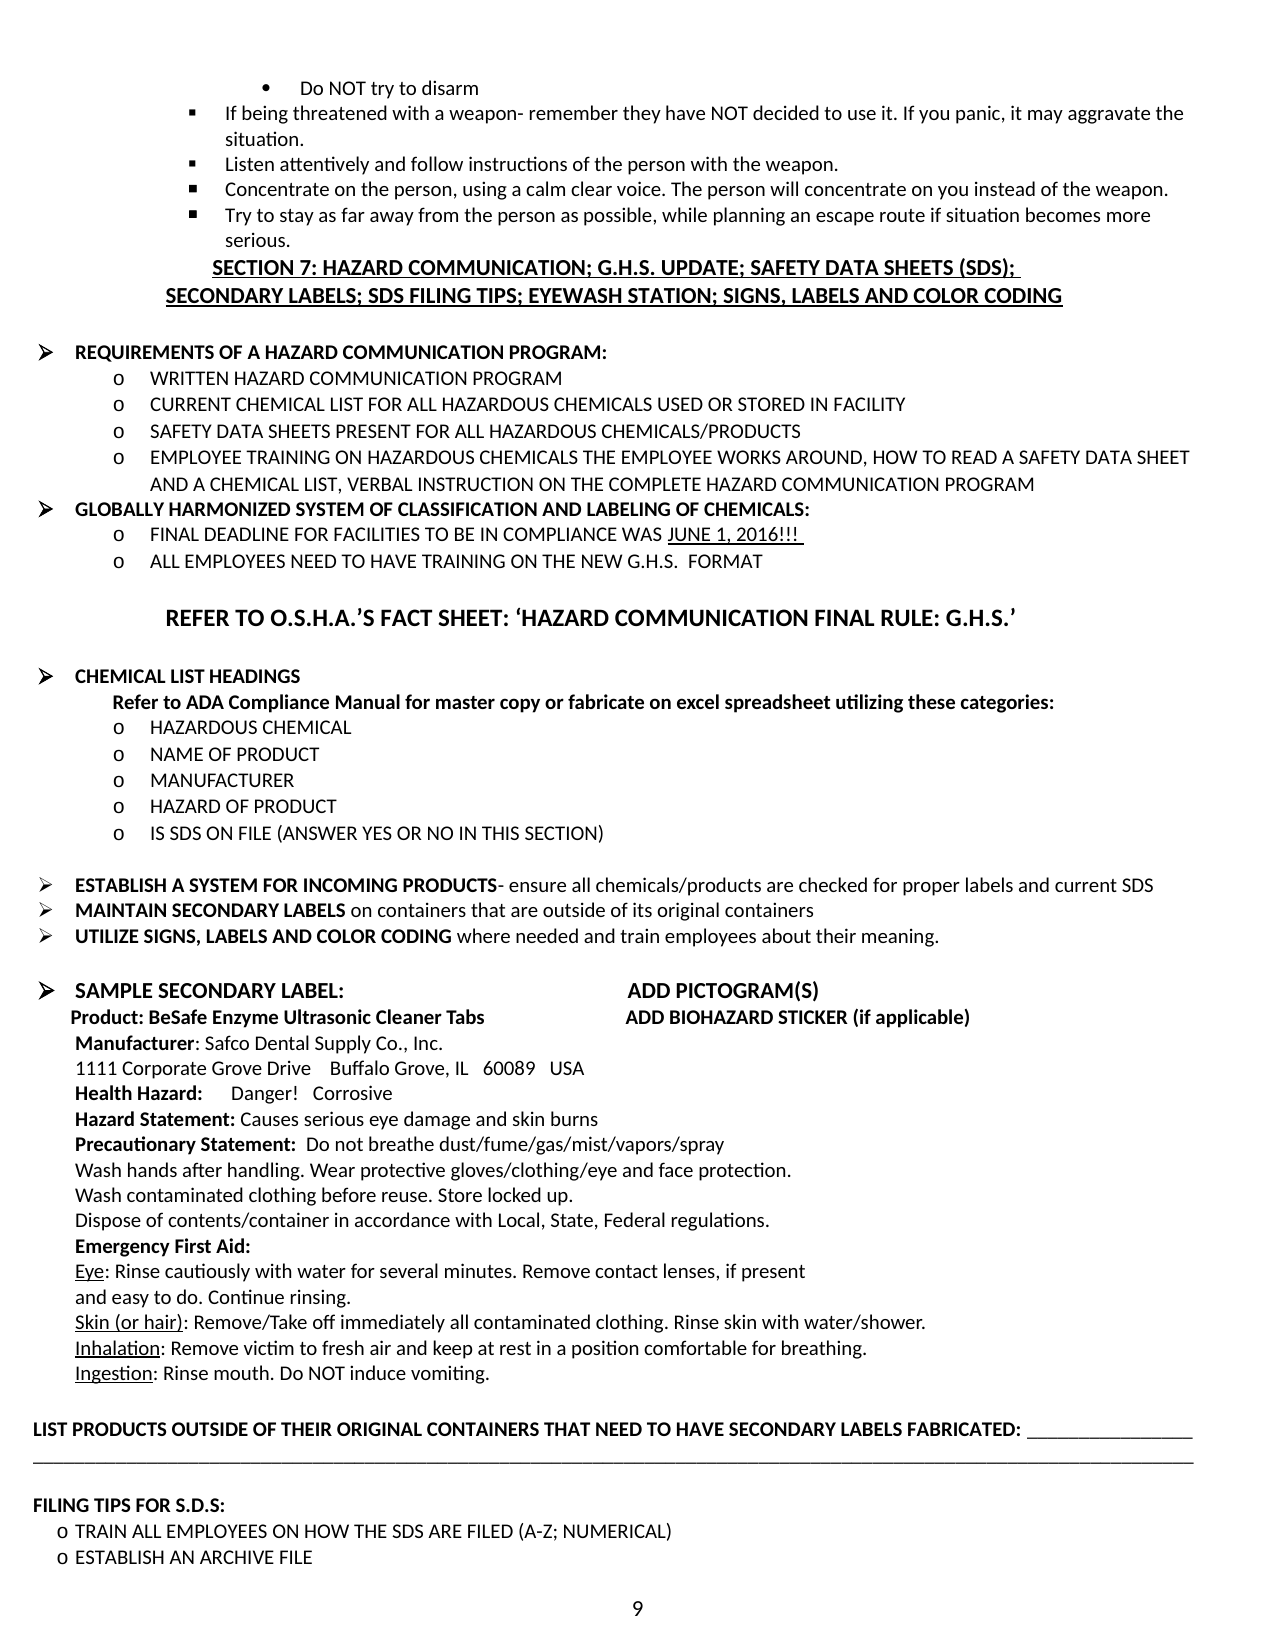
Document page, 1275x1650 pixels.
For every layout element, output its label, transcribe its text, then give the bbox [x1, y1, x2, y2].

text Inhalation: Remove victim to fresh air and keep at rest in a position comfortable for breathing. [0, 1335, 1200, 1360]
list ESTABLISH AN ARCHIVE FILE [56, 1544, 1200, 1571]
text Product: BeSafe Enzyme Ultrasonic Cleaner Tabs ADD BIOHAZARD STICKER (if applicable) [0, 1004, 1200, 1030]
text Eye: Rinse cautiously with water for several minutes. Remove contact lenses, if present [0, 1258, 1200, 1284]
text Emergency First Aid: [0, 1233, 1200, 1258]
list Try to stay as far away from the person as possible, while planning an escape route if situation becomes more serious. [187, 202, 1200, 253]
list HAZARDOUS CHEMICAL [112, 714, 1200, 741]
text Precautionary Statement: Do not breathe dust/fume/gas/mist/vapors/spray [0, 1131, 1200, 1157]
text Wash hands after handling. Wear protective gloves/clothing/eye and face protection. [0, 1157, 1200, 1182]
text ________________________________________________________________________________________________________________ [0, 1442, 1200, 1467]
text FILING TIPS FOR S.D.S: [0, 1492, 1200, 1518]
list MAINTAIN SECONDARY LABELS on containers that are outside of its original containers [37, 897, 1200, 923]
list EMPLOYEE TRAINING ON HAZARDOUS CHEMICALS THE EMPLOYEE WORKS AROUND, HOW TO READ A SAFETY DATA SHEET AND A CHEMICAL LIST, VERBAL INSTRUCTION ON THE COMPLETE HAZARD COMMUNICATION PROGRAM [112, 444, 1200, 496]
text 1111 Corporate Grove Drive Buffalo Grove, IL 60089 USA [0, 1055, 1200, 1081]
text LIST PRODUCTS OUTSIDE OF THEIR ORIGINAL CONTAINERS THAT NEED TO HAVE SECONDARY LABELS FABRICATED: ________________ [0, 1416, 1200, 1442]
text Health Hazard: Danger! Corrosive [0, 1081, 1200, 1106]
list ESTABLISH A SYSTEM FOR INCOMING PRODUCTS- ensure all chemicals/products are checked for proper labels and current SDS [37, 872, 1200, 897]
list GLOBALLY HARMONIZED SYSTEM OF CLASSIFICATION AND LABELING OF CHEMICALS: [37, 496, 1200, 522]
list IS SDS ON FILE (ANSWER YES OR NO IN THIS SECTION) [112, 820, 1200, 847]
list ALL EMPLOYEES NEED TO HAVE TRAINING ON THE NEW G.H.S. FORMAT [112, 548, 1200, 574]
list NAME OF PRODUCT [112, 741, 1200, 767]
list REQUIREMENTS OF A HAZARD COMMUNICATION PROGRAM: [37, 339, 1200, 365]
text Refer to ADA Compliance Manual for master copy or fabricate on excel spreadsheet utilizing these categories: [75, 689, 1200, 714]
list Do NOT try to disarm [262, 75, 1200, 100]
text Wash contaminated clothing before reuse. Store locked up. [0, 1182, 1200, 1208]
text Manufacturer: Safco Dental Supply Co., Inc. [0, 1030, 1200, 1055]
list MANUFACTURER [112, 767, 1200, 794]
text SECONDARY LABELS; SDS FILING TIPS; EYEWASH STATION; SIGNS, LABELS AND COLOR CODING [28, 281, 1200, 309]
text Ingestion: Rinse mouth. Do NOT induce vomiting. [0, 1360, 1200, 1386]
list FINAL DEADLINE FOR FACILITIES TO BE IN COMPLIANCE WAS JUNE 1, 2016!!! [112, 522, 1200, 548]
list SAFETY DATA SHEETS PRESENT FOR ALL HAZARDOUS CHEMICALS/PRODUCTS [112, 418, 1200, 444]
list CHEMICAL LIST HEADINGS [37, 663, 1200, 689]
list SAMPLE SECONDARY LABEL: ADD PICTOGRAM(S) [37, 976, 1200, 1004]
list CURRENT CHEMICAL LIST FOR ALL HAZARDOUS CHEMICALS USED OR STORED IN FACILITY [112, 391, 1200, 418]
list WRITTEN HAZARD COMMUNICATION PROGRAM [112, 365, 1200, 391]
text Dispose of contents/container in accordance with Local, State, Federal regulations. [0, 1208, 1200, 1233]
list Listen attentively and follow instructions of the person with the weapon. [187, 151, 1200, 177]
list UTILIZE SIGNS, LABELS AND COLOR CODING where needed and train employees about their meaning. [37, 923, 1200, 948]
text REFER TO O.S.H.A.’S FACT SHEET: ‘HAZARD COMMUNICATION FINAL RULE: G.H.S.’ [75, 602, 1200, 633]
list Concentrate on the person, using a calm clear voice. The person will concentrate on you instead of the weapon. [187, 177, 1200, 202]
text Hazard Statement: Causes serious eye damage and skin burns [0, 1106, 1200, 1131]
text Skin (or hair): Remove/Take off immediately all contaminated clothing. Rinse skin with water/shower. [0, 1309, 1200, 1335]
list If being threatened with a weapon- remember they have NOT decided to use it. If you panic, it may aggravate the situation. [187, 100, 1200, 151]
list TRAIN ALL EMPLOYEES ON HOW THE SDS ARE FILED (A-Z; NUMERICAL) [56, 1518, 1200, 1544]
text and easy to do. Continue rinsing. [0, 1284, 1200, 1309]
text SECTION 7: HAZARD COMMUNICATION; G.H.S. UPDATE; SAFETY DATA SHEETS (SDS); [28, 253, 1200, 281]
list HAZARD OF PRODUCT [112, 794, 1200, 820]
